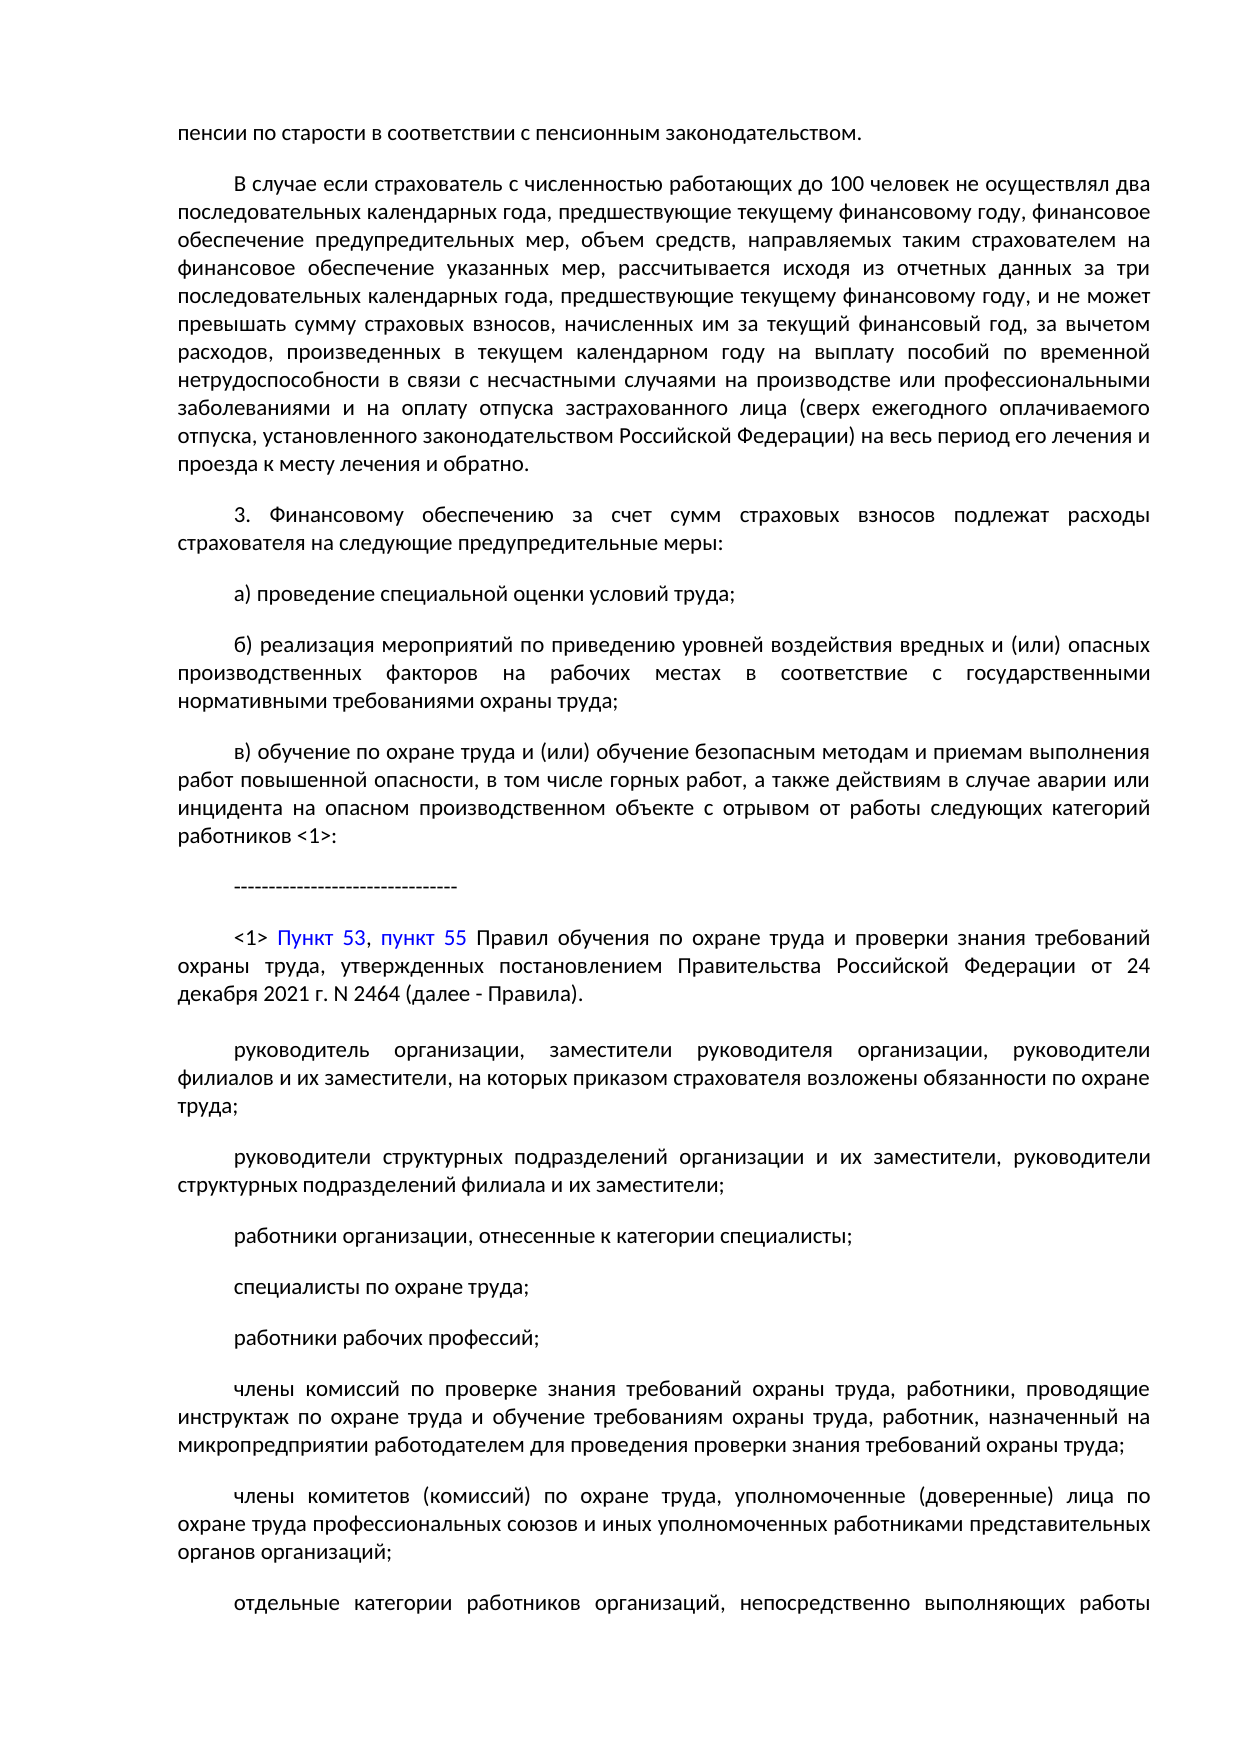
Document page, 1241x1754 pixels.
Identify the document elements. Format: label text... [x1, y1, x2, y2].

text члены комитетов (комиссий) по охране труда, уполномоченные (доверенные) лица по охране труда профессиональных союзов и иных уполномоченных работниками представительных органов организаций; [177, 1481, 1152, 1565]
text <1> Пункт 53, пункт 55 Правил обучения по охране труда и проверки знания требований охраны труда, утвержденных постановлением Правительства Российской Федерации от 24 декабря 2021 г. N 2464 (далее - Правила). [177, 923, 1152, 1007]
text -------------------------------- [177, 872, 1152, 900]
text в) обучение по охране труда и (или) обучение безопасным методам и приемам выполнения работ повышенной опасности, в том числе горных работ, а также действиям в случае аварии или инцидента на опасном производственном объекте с отрывом от работы следующих категорий работников <1>: [177, 737, 1152, 849]
text работники организации, отнесенные к категории специалисты; [177, 1221, 1152, 1249]
text б) реализация мероприятий по приведению уровней воздействия вредных и (или) опасных производственных факторов на рабочих местах в соответствие с государственными нормативными требованиями охраны труда; [177, 630, 1152, 714]
text руководители структурных подразделений организации и их заместители, руководители структурных подразделений филиала и их заместители; [177, 1142, 1152, 1198]
text члены комиссий по проверке знания требований охраны труда, работники, проводящие инструктаж по охране труда и обучение требованиям охраны труда, работник, назначенный на микропредприятии работодателем для проведения проверки знания требований охраны труда; [177, 1374, 1152, 1458]
text В случае если страхователь с численностью работающих до 100 человек не осуществлял два последовательных календарных года, предшествующие текущему финансовому году, финансовое обеспечение предупредительных мер, объем средств, направляемых таким страхователем на финансовое обеспечение указанных мер, рассчитывается исходя из отчетных данных за три последовательных календарных года, предшествующие текущему финансовому году, и не может превышать сумму страховых взносов, начисленных им за текущий финансовый год, за вычетом расходов, произведенных в текущем календарном году на выплату пособий по временной нетрудоспособности в связи с несчастными случаями на производстве или профессиональными заболеваниями и на оплату отпуска застрахованного лица (сверх ежегодного оплачиваемого отпуска, установленного законодательством Российской Федерации) на весь период его лечения и проезда к месту лечения и обратно. [177, 169, 1152, 477]
text работники рабочих профессий; [177, 1323, 1152, 1351]
text а) проведение специальной оценки условий труда; [177, 579, 1152, 607]
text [177, 118, 1152, 146]
text 3. Финансовому обеспечению за счет сумм страховых взносов подлежат расходы страхователя на следующие предупредительные меры: [177, 500, 1152, 556]
text специалисты по охране труда; [177, 1272, 1152, 1300]
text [177, 1588, 1152, 1616]
text руководитель организации, заместители руководителя организации, руководители филиалов и их заместители, на которых приказом страхователя возложены обязанности по охране труда; [177, 1035, 1152, 1119]
